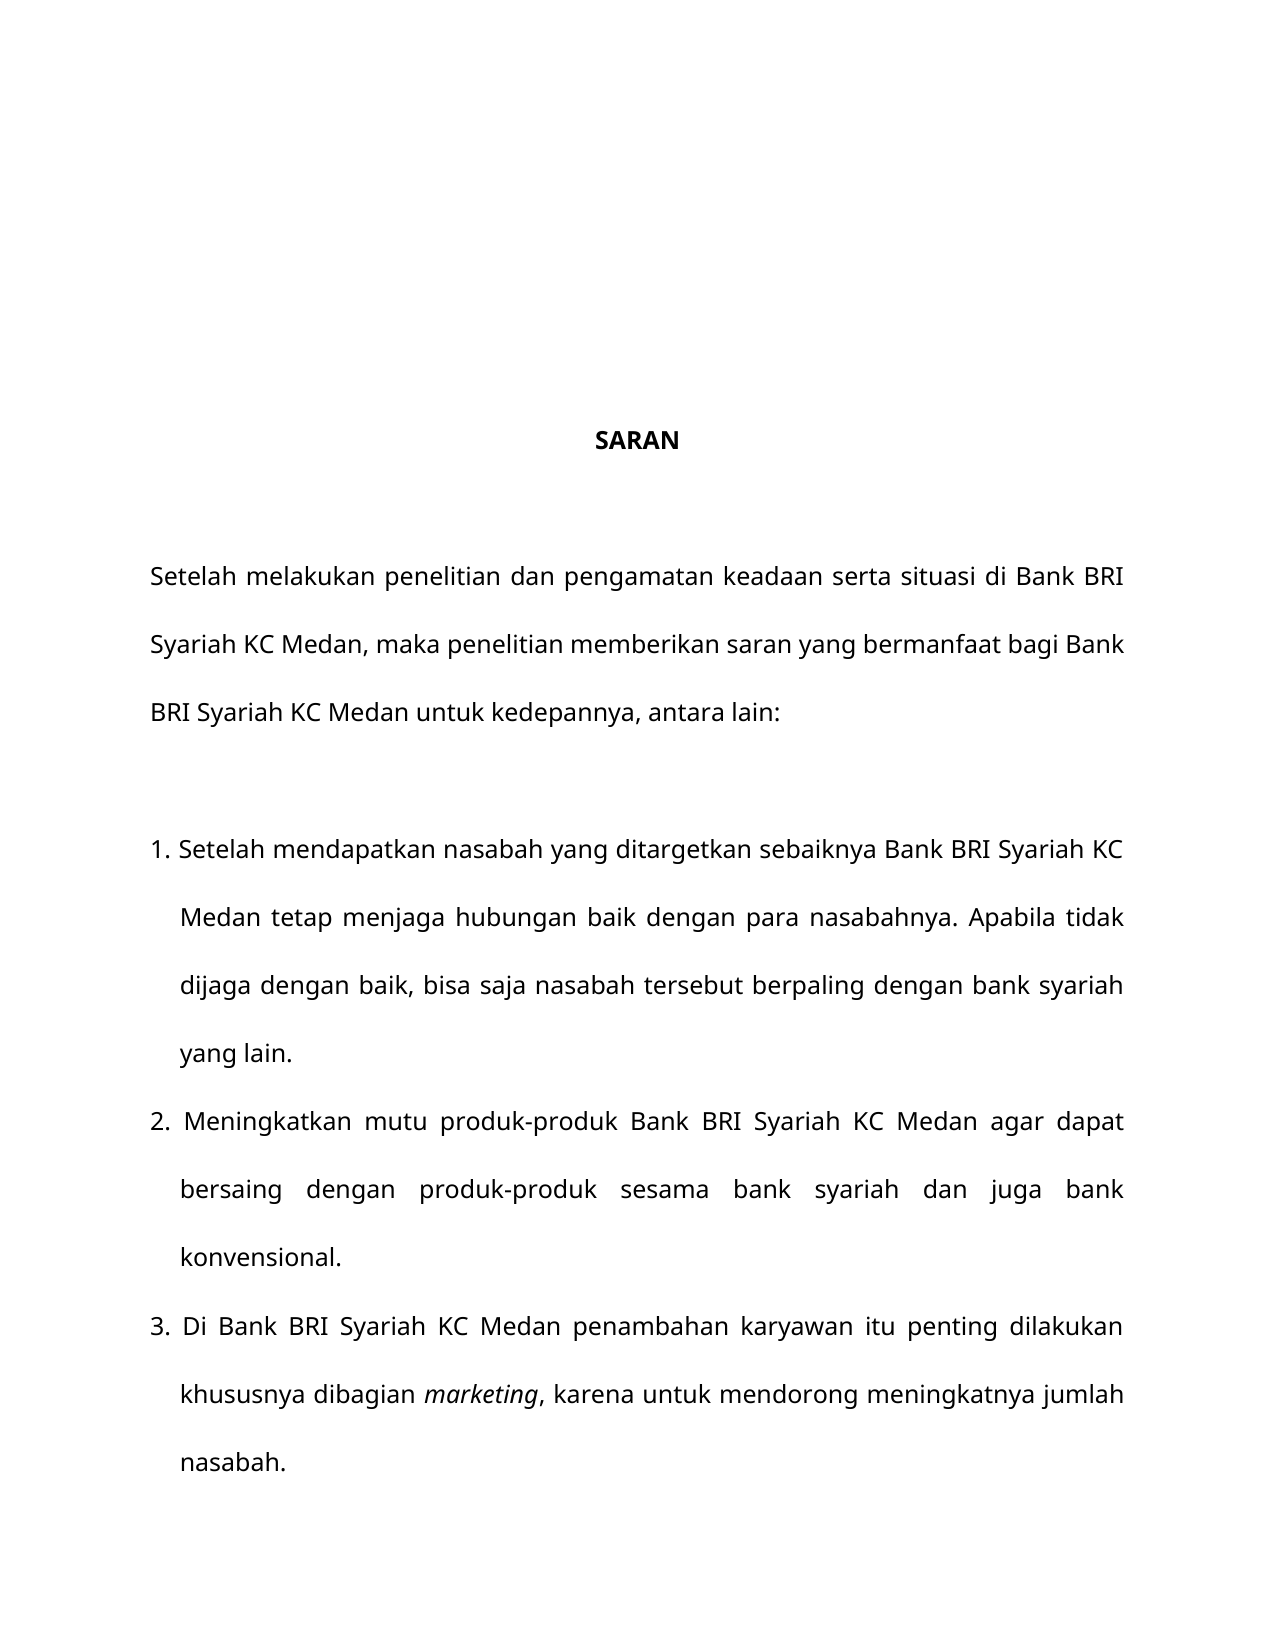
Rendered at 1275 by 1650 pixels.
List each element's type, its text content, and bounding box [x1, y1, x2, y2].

text 2. Meningkatkan mutu produk-produk Bank BRI Syariah KC Medan agar dapat bersaing dengan produk-produk sesama bank syariah dan juga bank konvensional. [150, 1104, 1125, 1274]
text Setelah melakukan penelitian dan pengamatan keadaan serta situasi di Bank BRI Syariah KC Medan, maka penelitian memberikan saran yang bermanfaat bagi Bank BRI Syariah KC Medan untuk kedepannya, antara lain: [150, 559, 1125, 729]
text 3. Di Bank BRI Syariah KC Medan penambahan karyawan itu penting dilakukan khususnya dibagian marketing, karena untuk mendorong meningkatnya jumlah nasabah. [150, 1308, 1125, 1478]
text SARAN [150, 422, 1125, 457]
text 1. Setelah mendapatkan nasabah yang ditargetkan sebaiknya Bank BRI Syariah KC Medan tetap menjaga hubungan baik dengan para nasabahnya. Apabila tidak dijaga dengan baik, bisa saja nasabah tersebut berpaling dengan bank syariah yang lain. [150, 831, 1125, 1070]
